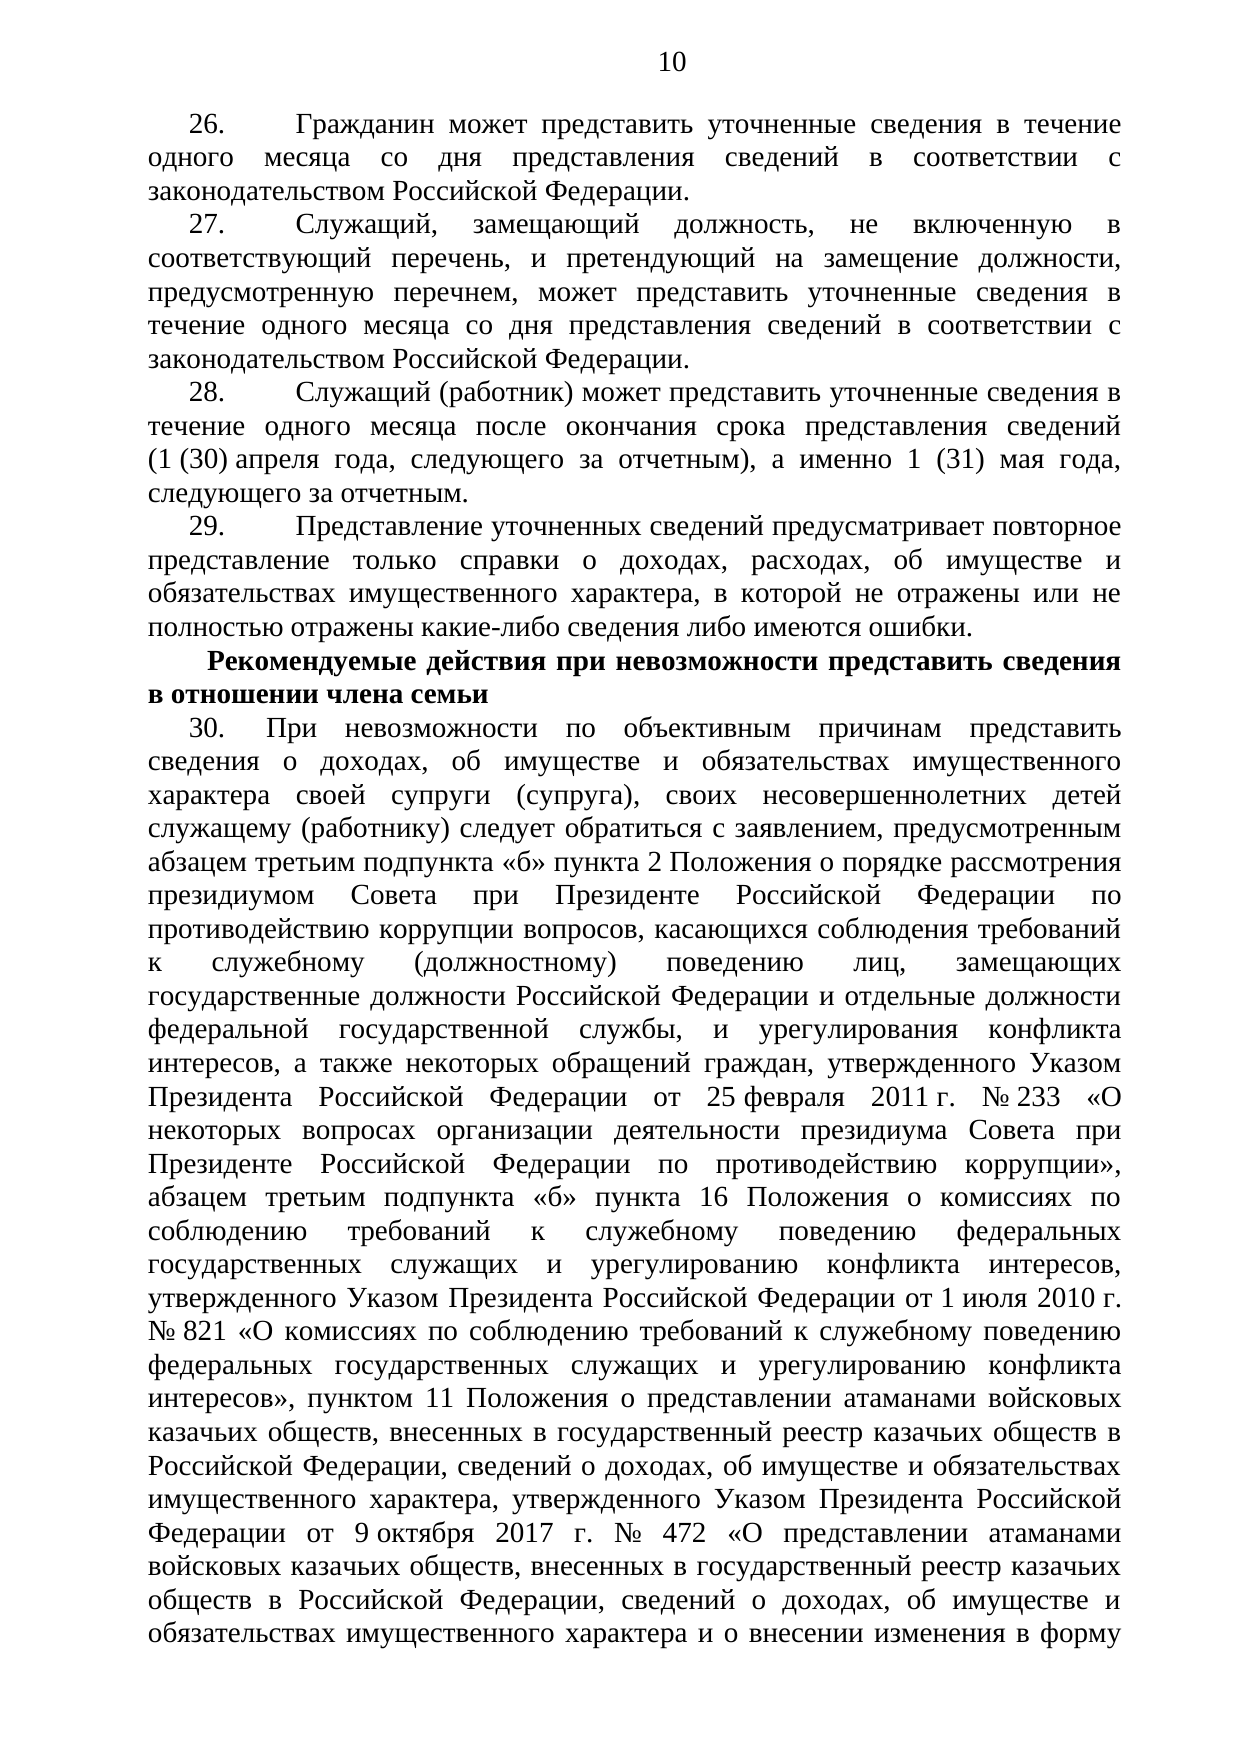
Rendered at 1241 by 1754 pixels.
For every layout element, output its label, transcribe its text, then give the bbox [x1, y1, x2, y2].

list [148, 710, 1122, 1649]
list Гражданин может представить уточненные сведения в течение одного месяца со дня представления сведений в соответствии с законодательством Российской Федерации. [148, 106, 1122, 207]
list Служащий, замещающий должность, не включенную в соответствующий перечень, и претендующий на замещение должности, предусмотренную перечнем, может представить уточненные сведения в течение одного месяца со дня представления сведений в соответствии с законодательством Российской Федерации. [148, 207, 1122, 374]
text Рекомендуемые действия при невозможности представить сведения в отношении члена семьи [148, 643, 1122, 710]
list Представление уточненных сведений предусматривает повторное представление только справки о доходах, расходах, об имуществе и обязательствах имущественного характера, в которой не отражены или не полностью отражены какие-либо сведения либо имеются ошибки. [148, 508, 1122, 643]
list Служащий (работник) может представить уточненные сведения в течение одного месяца после окончания срока представления сведений (1 (30) апреля года, следующего за отчетным), а именно 1 (31) мая года, следующего за отчетным. [148, 374, 1122, 508]
